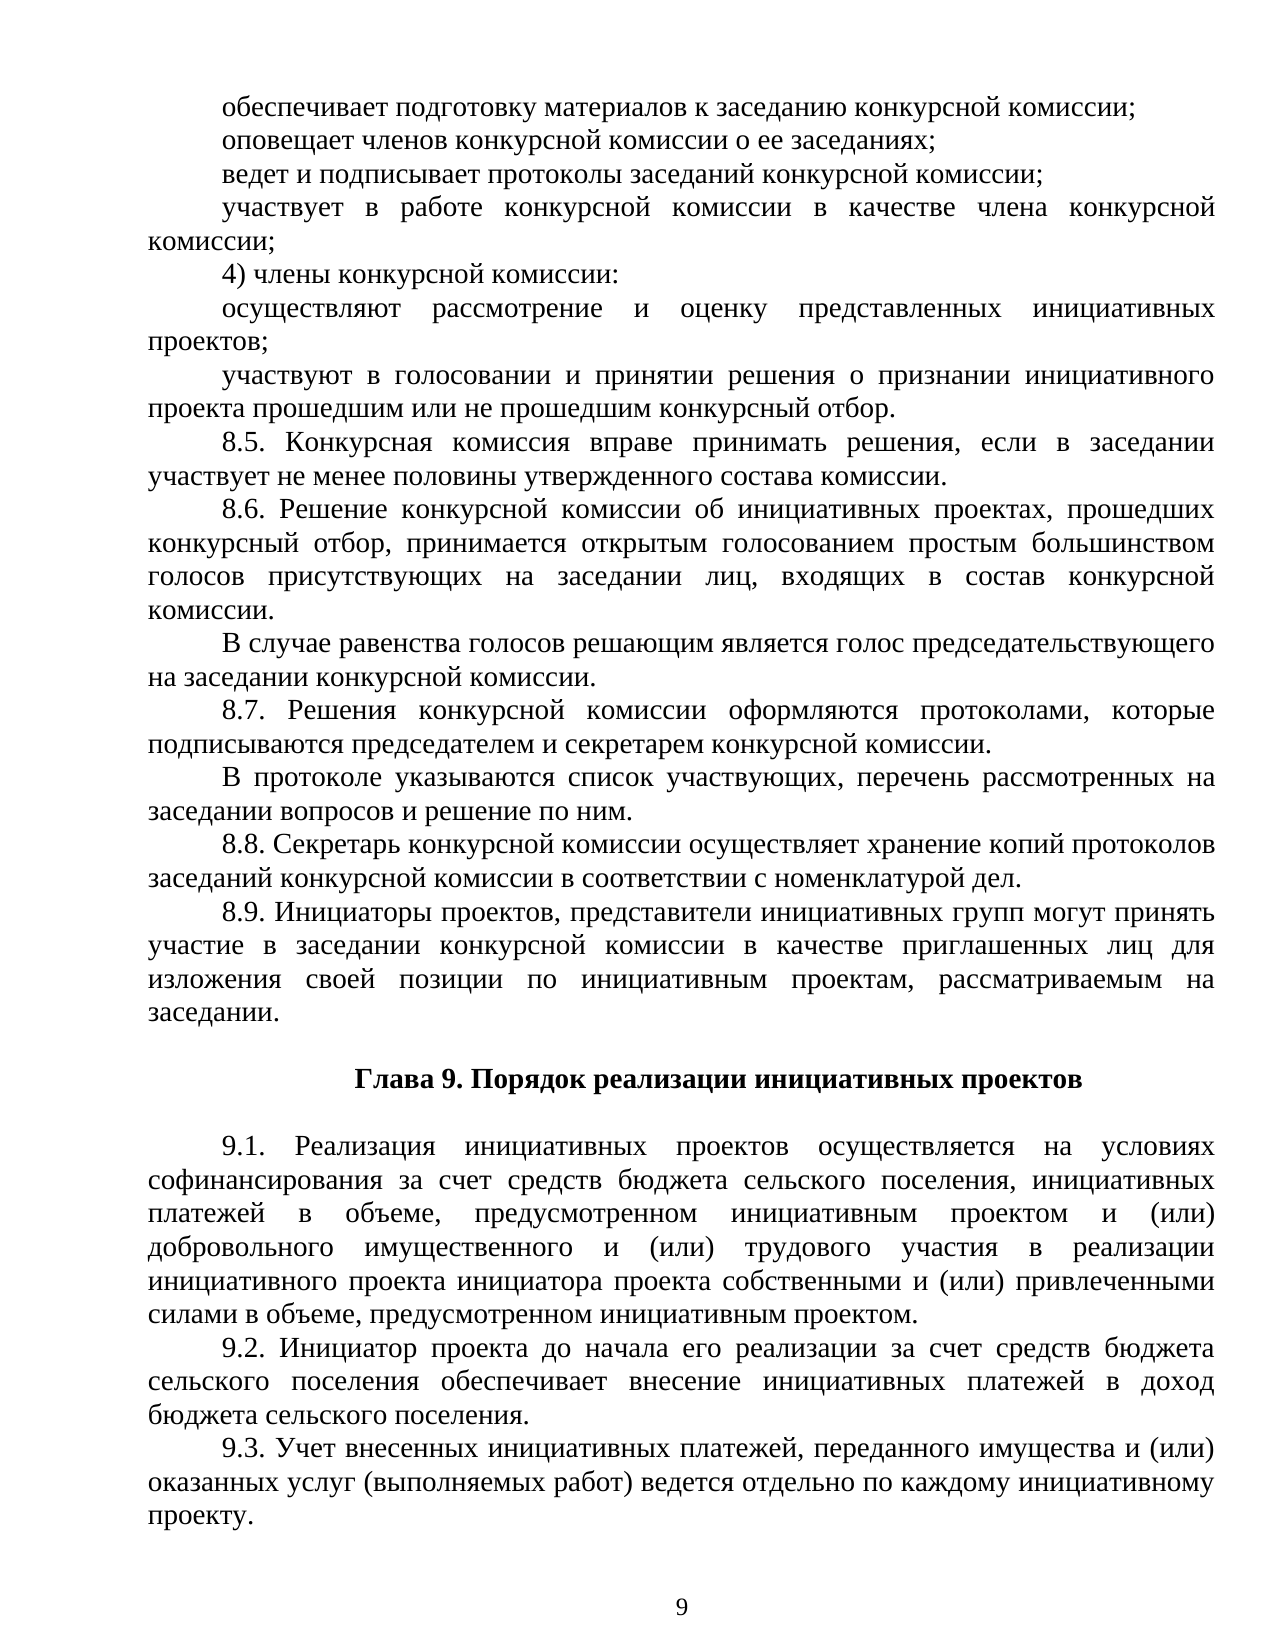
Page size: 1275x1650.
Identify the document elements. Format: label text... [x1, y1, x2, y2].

text 9.2. Инициатор проекта до начала его реализации за счет средств бюджета сельского поселения обеспечивает внесение инициативных платежей в доход бюджета сельского поселения. [148, 1330, 1216, 1430]
text В протоколе указываются список участвующих, перечень рассмотренных на заседании вопросов и решение по ним. [148, 759, 1216, 827]
text 8.7. Решения конкурсной комиссии оформляются протоколами, которые подписываются председателем и секретарем конкурсной комиссии. [148, 692, 1216, 759]
text 9.1. Реализация инициативных проектов осуществляется на условиях софинансирования за счет средств бюджета сельского поселения, инициативных платежей в объеме, предусмотренном инициативным проектом и (или) добровольного имущественного и (или) трудового участия в реализации инициативного проекта инициатора проекта собственными и (или) привлеченными силами в объеме, предусмотренном инициативным проектом. [148, 1128, 1216, 1330]
text В случае равенства голосов решающим является голос председательствующего на заседании конкурсной комиссии. [148, 625, 1216, 692]
text 8.9. Инициаторы проектов, представители инициативных групп могут принять участие в заседании конкурсной комиссии в качестве приглашенных лиц для изложения своей позиции по инициативным проектам, рассматриваемым на заседании. [148, 894, 1216, 1028]
text осуществляют рассмотрение и оценку представленных инициативных проектов; [148, 290, 1216, 357]
text 9.3. Учет внесенных инициативных платежей, переданного имущества и (или) оказанных услуг (выполняемых работ) ведется отдельно по каждому инициативному проекту. [148, 1430, 1216, 1531]
text оповещает членов конкурсной комиссии о ее заседаниях; [148, 122, 1216, 156]
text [148, 189, 1216, 256]
text 8.8. Секретарь конкурсной комиссии осуществляет хранение копий протоколов заседаний конкурсной комиссии в соответствии с номенклатурой дел. [148, 827, 1216, 894]
text 4) члены конкурсной комиссии: [148, 256, 1216, 290]
text обеспечивает подготовку материалов к заседанию конкурсной комиссии; [148, 89, 1216, 122]
text ведет и подписывает протоколы заседаний конкурсной комиссии; [148, 156, 1216, 189]
text 8.5. Конкурсная комиссия вправе принимать решения, если в заседании участвует не менее половины утвержденного состава комиссии. [148, 424, 1216, 491]
text Глава 9. Порядок реализации инициативных проектов [148, 1061, 1216, 1095]
text 8.6. Решение конкурсной комиссии об инициативных проектах, прошедших конкурсный отбор, принимается открытым голосованием простым большинством голосов присутствующих на заседании лиц, входящих в состав конкурсной комиссии. [148, 491, 1216, 625]
text участвуют в голосовании и принятии решения о признании инициативного проекта прошедшим или не прошедшим конкурсный отбор. [148, 357, 1216, 424]
